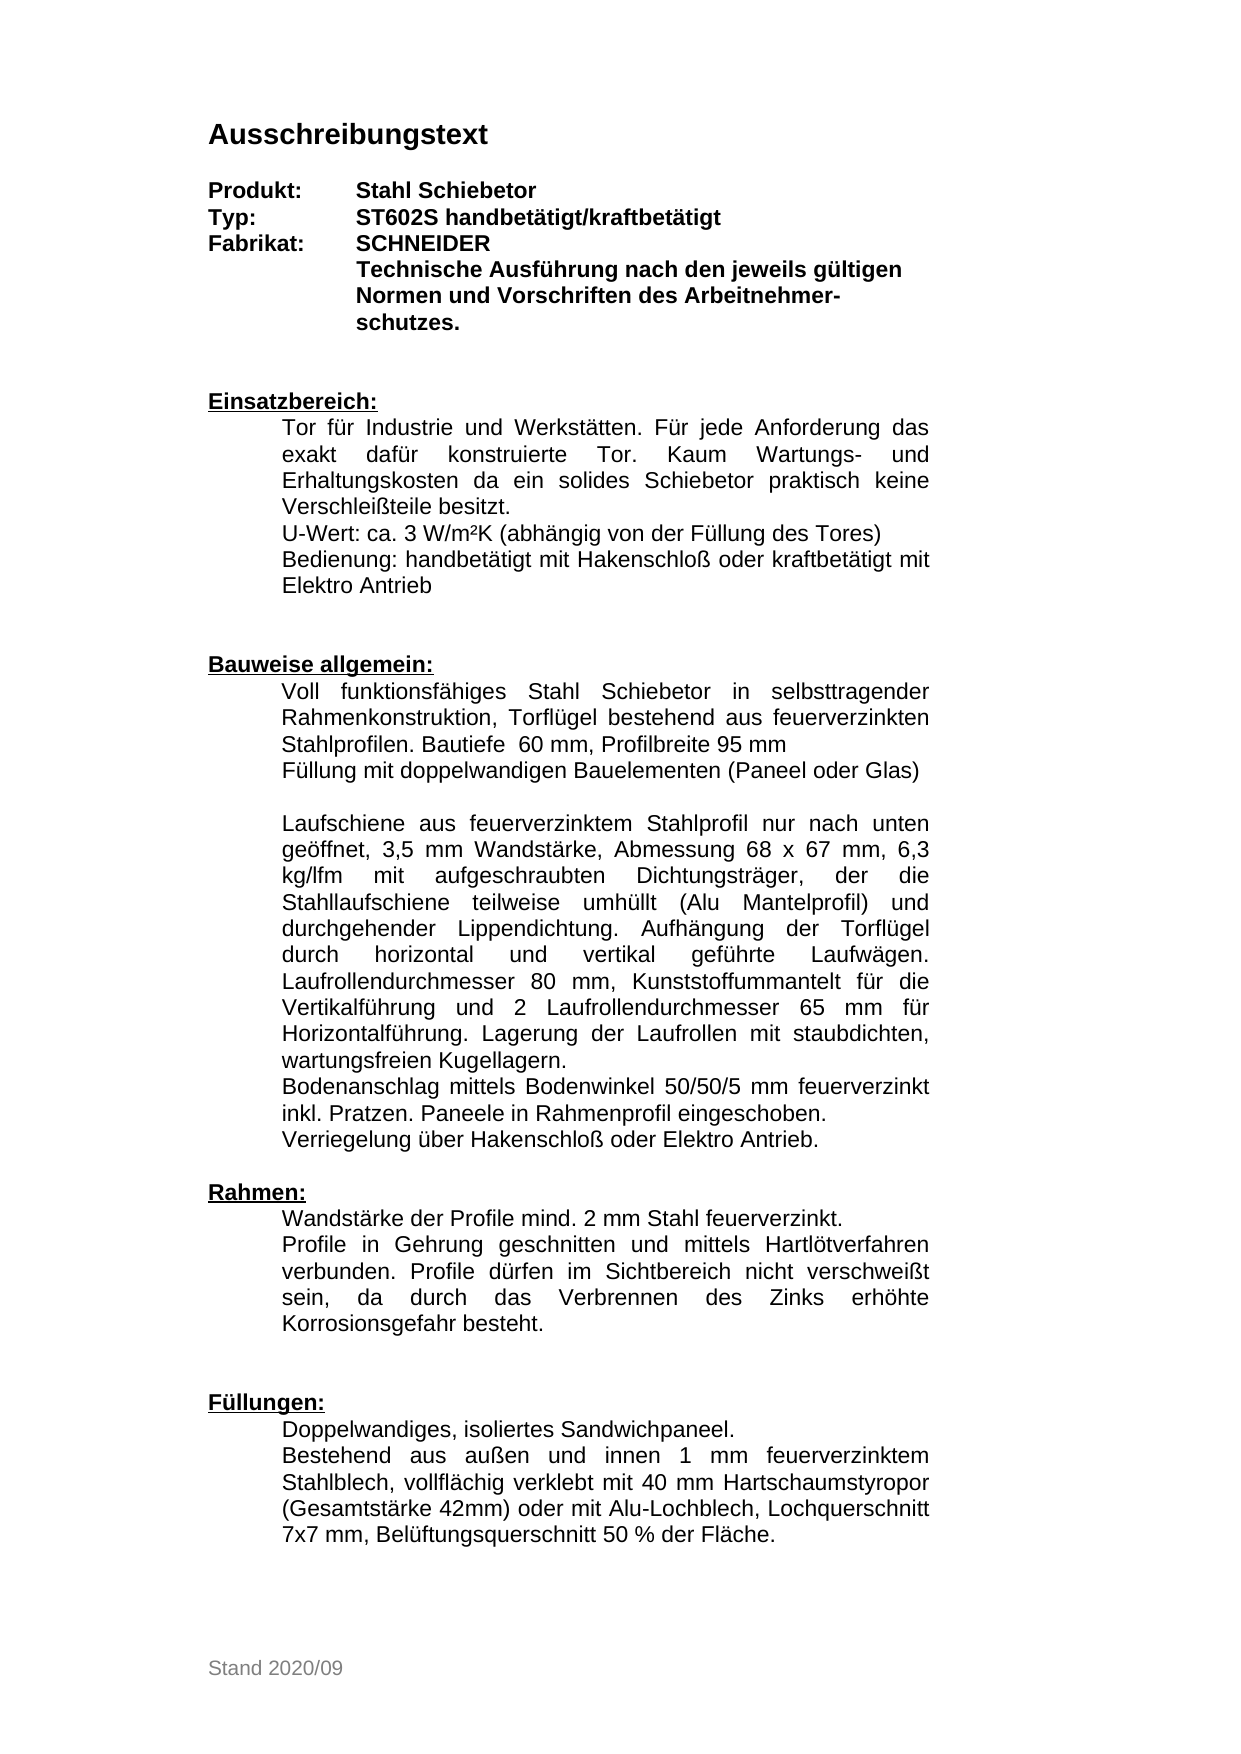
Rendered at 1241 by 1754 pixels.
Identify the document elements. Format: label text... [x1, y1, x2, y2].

text Füllung mit doppelwandigen Bauelementen (Paneel oder Glas) [282, 757, 930, 783]
title Produkt: Stahl Schiebetor [208, 177, 917, 203]
text Einsatzbereich: [208, 388, 930, 414]
text Bedienung: handbetätigt mit Hakenschloß oder kraftbetätigt mit Elektro Antrieb [282, 546, 930, 599]
text U-Wert: ca. 3 W/m²K (abhängig von der Füllung des Tores) [282, 520, 930, 546]
title Fabrikat: SCHNEIDER [208, 230, 930, 256]
text Verriegelung über Hakenschloß oder Elektro Antrieb. [282, 1126, 930, 1152]
text Tor für Industrie und Werkstätten. Für jede Anforderung das exakt dafür konstruierte Tor. Kaum Wartungs- und Erhaltungskosten da ein solides Schiebetor praktisch keine Verschleißteile besitzt. [282, 414, 930, 520]
text Profile in Gehrung geschnitten und mittels Hartlötverfahren verbunden. Profile dürfen im Sichtbereich nicht verschweißt sein, da durch das Verbrennen des Zinks erhöhte Korrosionsgefahr besteht. [282, 1231, 930, 1337]
title Ausschreibungstext [208, 117, 930, 151]
text Bestehend aus außen und innen 1 mm feuerverzinktem Stahlblech, vollflächig verklebt mit 40 mm Hartschaumstyropor (Gesamtstärke 42mm) oder mit Alu-Lochblech, Lochquerschnitt 7x7 mm, Belüftungsquerschnitt 50 % der Fläche. [282, 1442, 930, 1547]
text Bauweise allgemein: [208, 651, 930, 678]
title Technische Ausführung nach den jeweils gültigen Normen und Vorschriften des Arbeitnehmer-schutzes. [356, 256, 930, 335]
text Füllungen: [208, 1389, 930, 1416]
text Laufschiene aus feuerverzinktem Stahlprofil nur nach unten geöffnet, 3,5 mm Wandstärke, Abmessung 68 x 67 mm, 6,3 kg/lfm mit aufgeschraubten Dichtungsträger, der die Stahllaufschiene teilweise umhüllt (Alu Mantelprofil) und durchgehender Lippendichtung. Aufhängung der Torflügel durch horizontal und vertikal geführte Laufwägen. Laufrollendurchmesser 80 mm, Kunststoffummantelt für die Vertikalführung und 2 Laufrollendurchmesser 65 mm für Horizontalführung. Lagerung der Laufrollen mit staubdichten, wartungsfreien Kugellagern. [282, 809, 930, 1073]
text Bodenanschlag mittels Bodenwinkel 50/50/5 mm feuerverzinkt inkl. Pratzen. Paneele in Rahmenprofil eingeschoben. [282, 1073, 930, 1126]
text Wandstärke der Profile mind. 2 mm Stahl feuerverzinkt. [282, 1205, 930, 1231]
text Rahmen: [208, 1178, 930, 1205]
text Voll funktionsfähiges Stahl Schiebetor in selbsttragender Rahmenkonstruktion, Torflügel bestehend aus feuerverzinkten Stahlprofilen. Bautiefe 60 mm, Profilbreite 95 mm [281, 678, 930, 757]
title Typ: ST602S handbetätigt/kraftbetätigt [208, 203, 930, 230]
text Doppelwandiges, isoliertes Sandwichpaneel. [208, 1416, 930, 1442]
